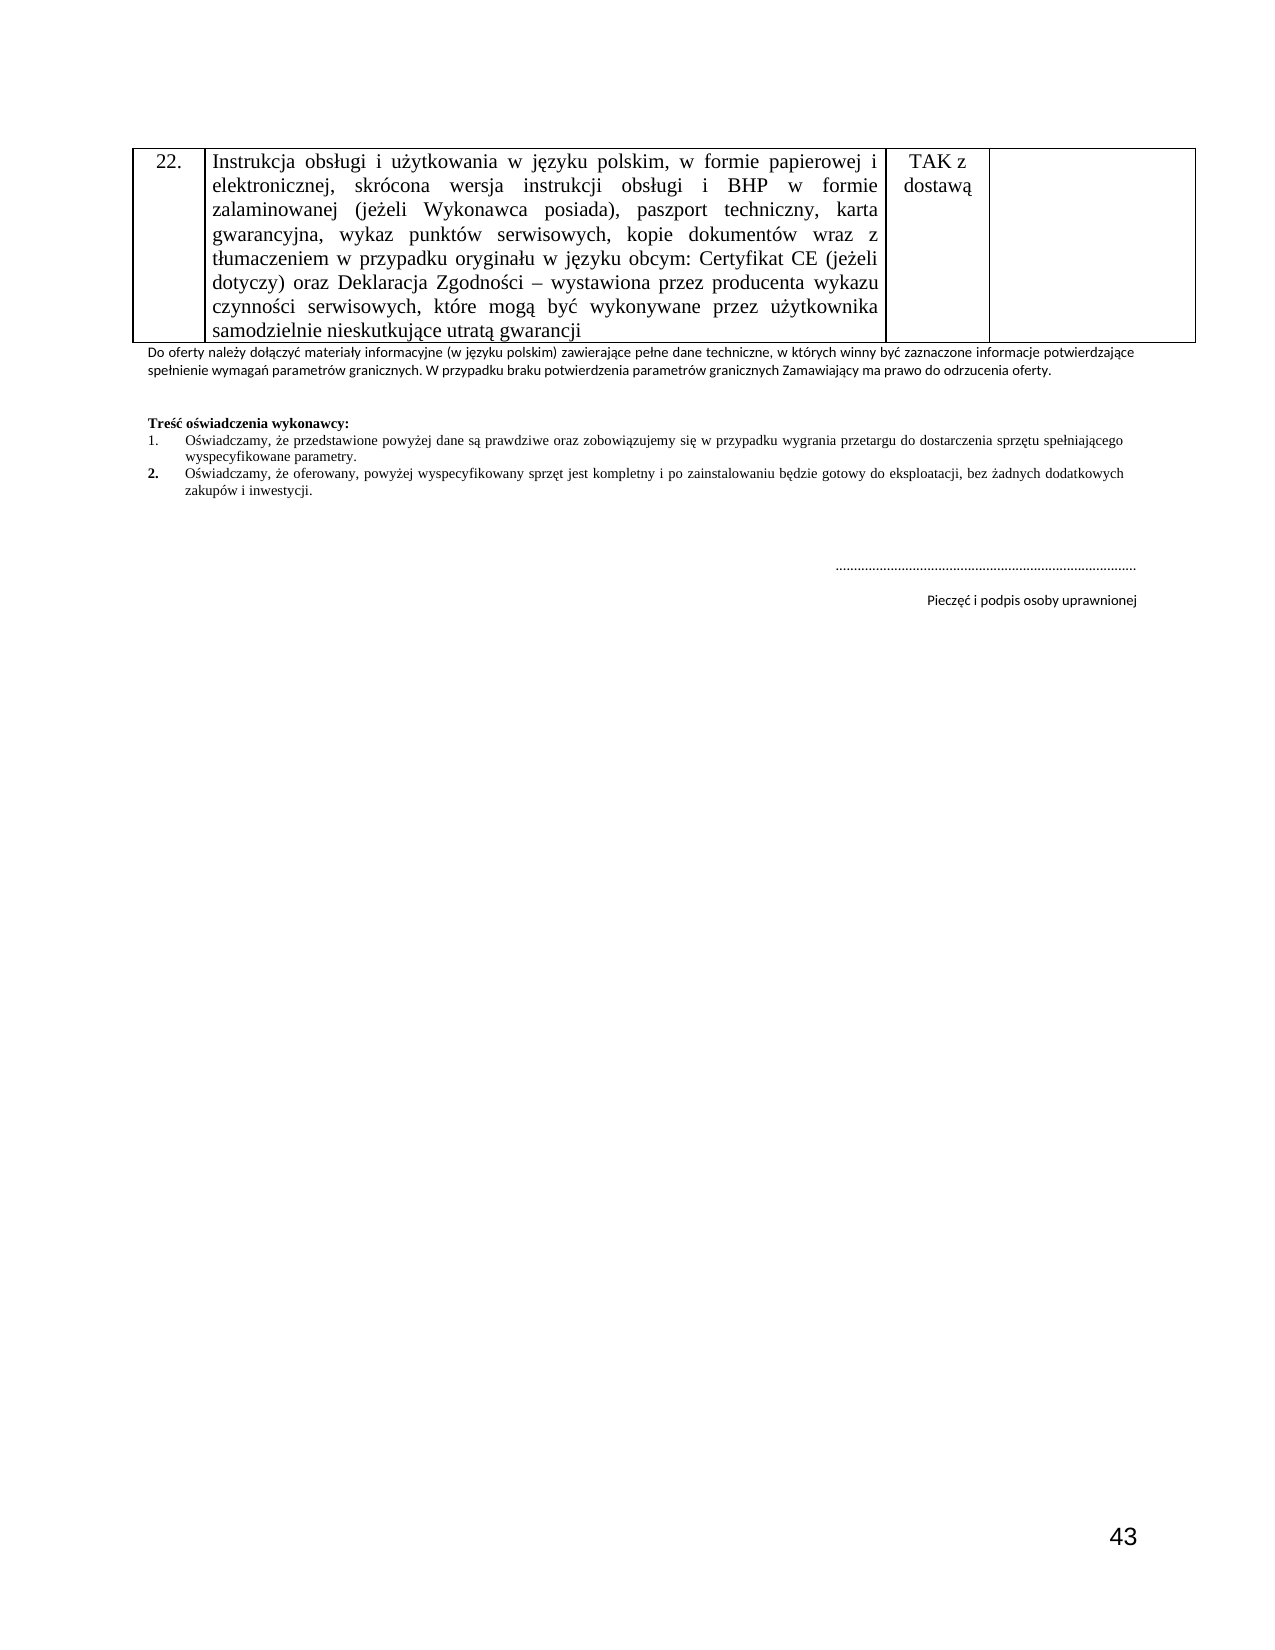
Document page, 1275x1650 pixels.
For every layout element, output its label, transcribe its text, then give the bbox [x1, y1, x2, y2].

text Treść oświadczenia wykonawcy: [148, 414, 1211, 431]
table_cell 22. [134, 149, 204, 342]
text Pieczęć i podpis osoby uprawnionej [738, 592, 1137, 609]
list Oświadczamy, że oferowany, powyżej wyspecyfikowany sprzęt jest kompletny i po zainstalowaniu będzie gotowy do eksploatacji, bez żadnych dodatkowych zakupów i inwestycji. [148, 465, 1124, 498]
table_cell TAK z dostawą [887, 149, 989, 342]
table_cell Instrukcja obsługi i użytkowania w języku polskim, w formie papierowej i elektronicznej, skrócona wersja instrukcji obsługi i BHP w formie zalaminowanej (jeżeli Wykonawca posiada), paszport techniczny, karta gwarancyjna, wykaz punktów serwisowych, kopie dokumentów wraz z tłumaczeniem w przypadku oryginału w języku obcym: Certyfikat CE (jeżeli dotyczy) oraz Deklaracja Zgodności – wystawiona przez producenta wykazu czynności serwisowych, które mogą być wykonywane przez użytkownika samodzielnie nieskutkujące utratą gwarancji [206, 149, 885, 342]
table_cell [990, 149, 1195, 342]
text Do oferty należy dołączyć materiały informacyjne (w języku polskim) zawierające pełne dane techniczne, w których winny być zaznaczone informacje potwierdzające spełnienie wymagań parametrów granicznych. W przypadku braku potwierdzenia parametrów granicznych Zamawiający ma prawo do odrzucenia oferty. [148, 343, 1137, 379]
list Oświadczamy, że przedstawione powyżej dane są prawdziwe oraz zobowiązujemy się w przypadku wygrania przetargu do dostarczenia sprzętu spełniającego wyspecyfikowane parametry. [148, 431, 1124, 465]
text .................................................................................. [148, 556, 1137, 574]
